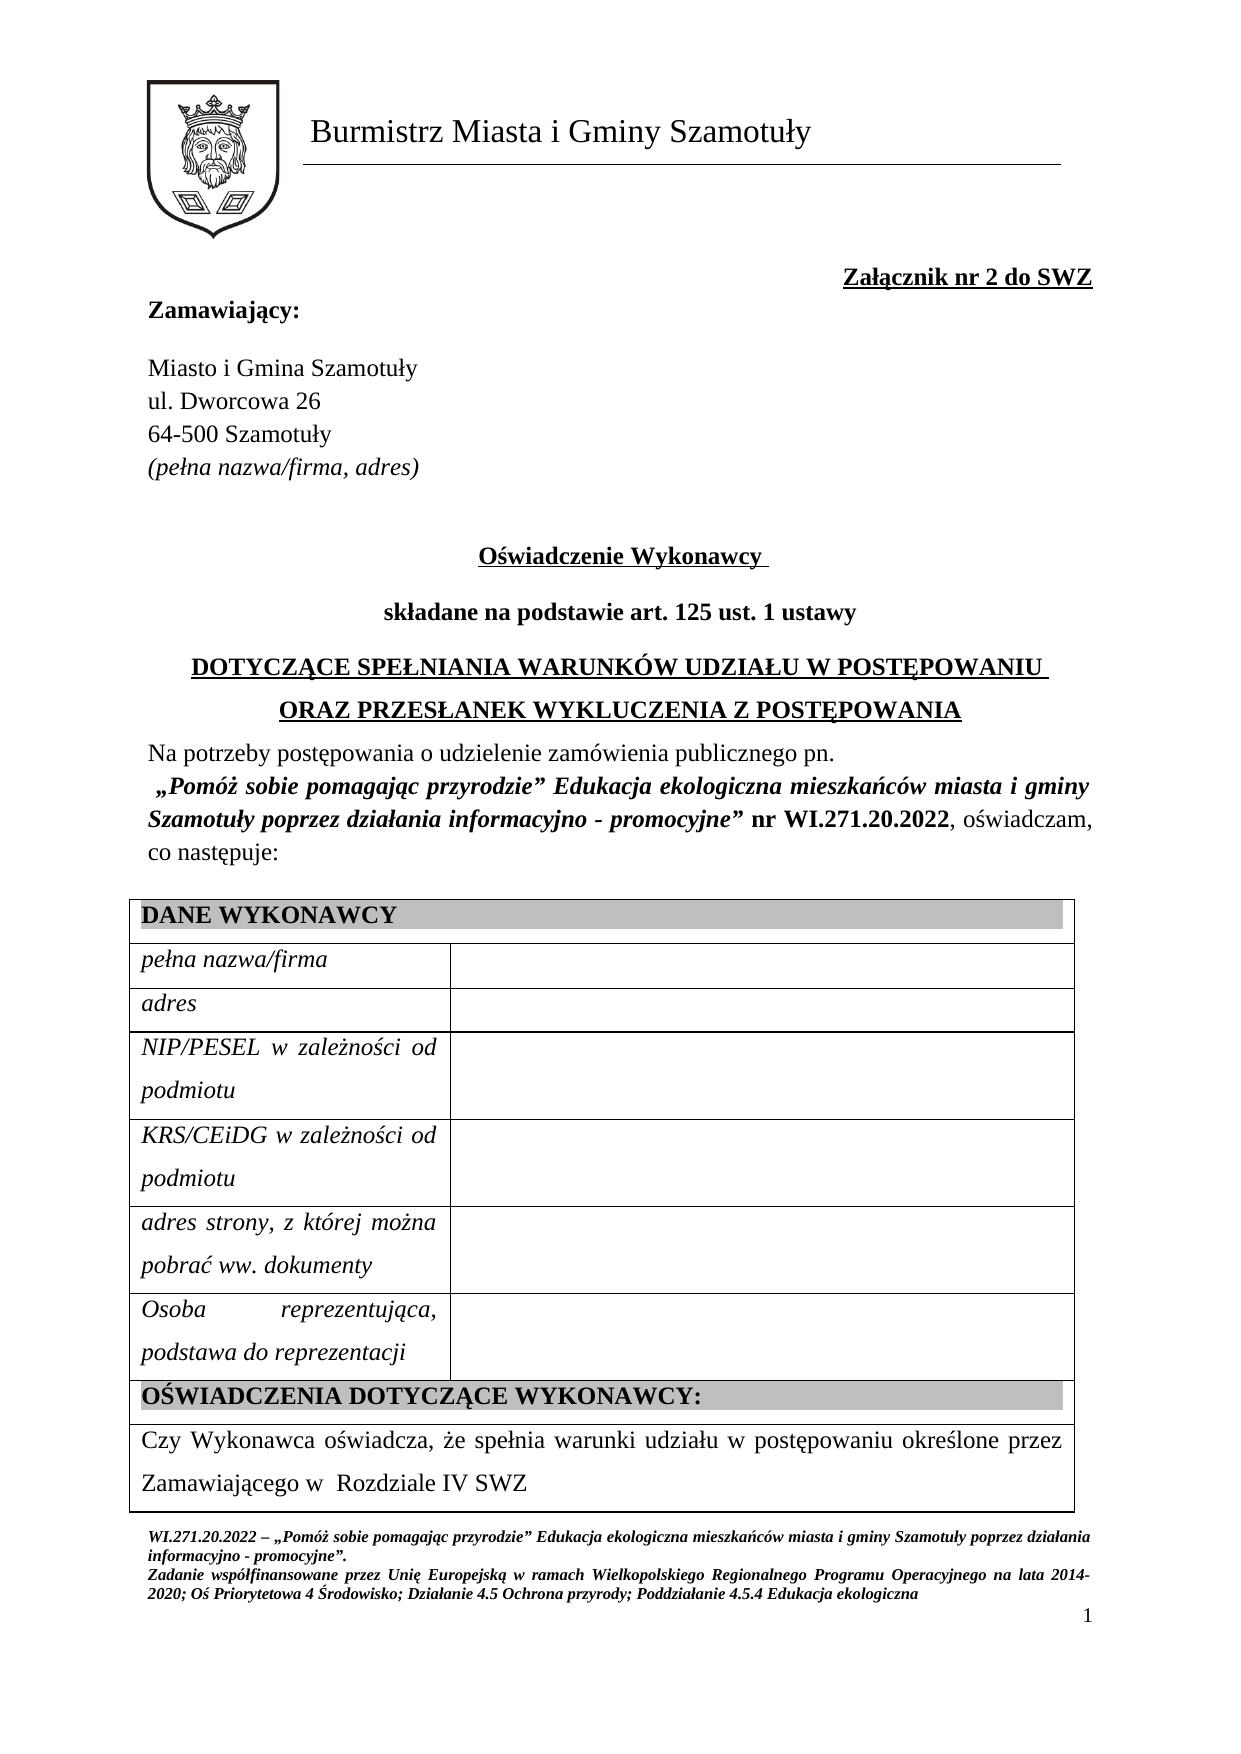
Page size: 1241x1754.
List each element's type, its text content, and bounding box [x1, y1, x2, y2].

table_cell adres [130, 989, 450, 1031]
text DOTYCZĄCE SPEŁNIANIA WARUNKÓW UDZIAŁU W POSTĘPOWANIU ORAZ PRZESŁANEK WYKLUCZENIA Z POSTĘPOWANIA [148, 652, 1093, 724]
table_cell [130, 1425, 1074, 1511]
table_cell [451, 1120, 1074, 1206]
picture [146, 80, 280, 239]
table_cell [451, 1294, 1074, 1380]
text składane na podstawie art. 125 ust. 1 ustawy [148, 597, 1093, 625]
table_cell Osoba reprezentująca, podstawa do reprezentacji [130, 1294, 450, 1380]
table_cell OŚWIADCZENIA DOTYCZĄCE WYKONAWCY: [130, 1381, 1074, 1424]
table_cell adres strony, z której można pobrać ww. dokumenty [130, 1207, 450, 1293]
table_cell [451, 1207, 1074, 1293]
text Na potrzeby postępowania o udzielenie zamówienia publicznego pn. [148, 738, 1093, 767]
table_cell [451, 1033, 1074, 1119]
text Załącznik nr 2 do SWZ [148, 262, 1093, 291]
table_header DANE WYKONAWCY [130, 900, 1074, 943]
text Miasto i Gmina Szamotuły ul. Dworcowa 26 [110, 353, 1093, 415]
text Oświadczenie Wykonawcy [148, 541, 1093, 570]
table_cell [451, 944, 1074, 987]
text (pełna nazwa/firma, adres) [148, 452, 1093, 481]
text 64-500 Szamotuły [148, 419, 1093, 448]
table_cell pełna nazwa/firma [130, 944, 450, 987]
text „Pomóż sobie pomagając przyrodzie” Edukacja ekologiczna mieszkańców miasta i gminy Szamotuły poprzez działania informacyjno - promocyjne” nr WI.271.20.2022, oświadczam, co następuje: [148, 771, 1093, 866]
table_cell NIP/PESEL w zależności od podmiotu [130, 1033, 450, 1119]
text Zamawiający: [148, 295, 1093, 324]
table_cell [451, 989, 1074, 1031]
table_cell KRS/CEiDG w zależności od podmiotu [130, 1120, 450, 1206]
